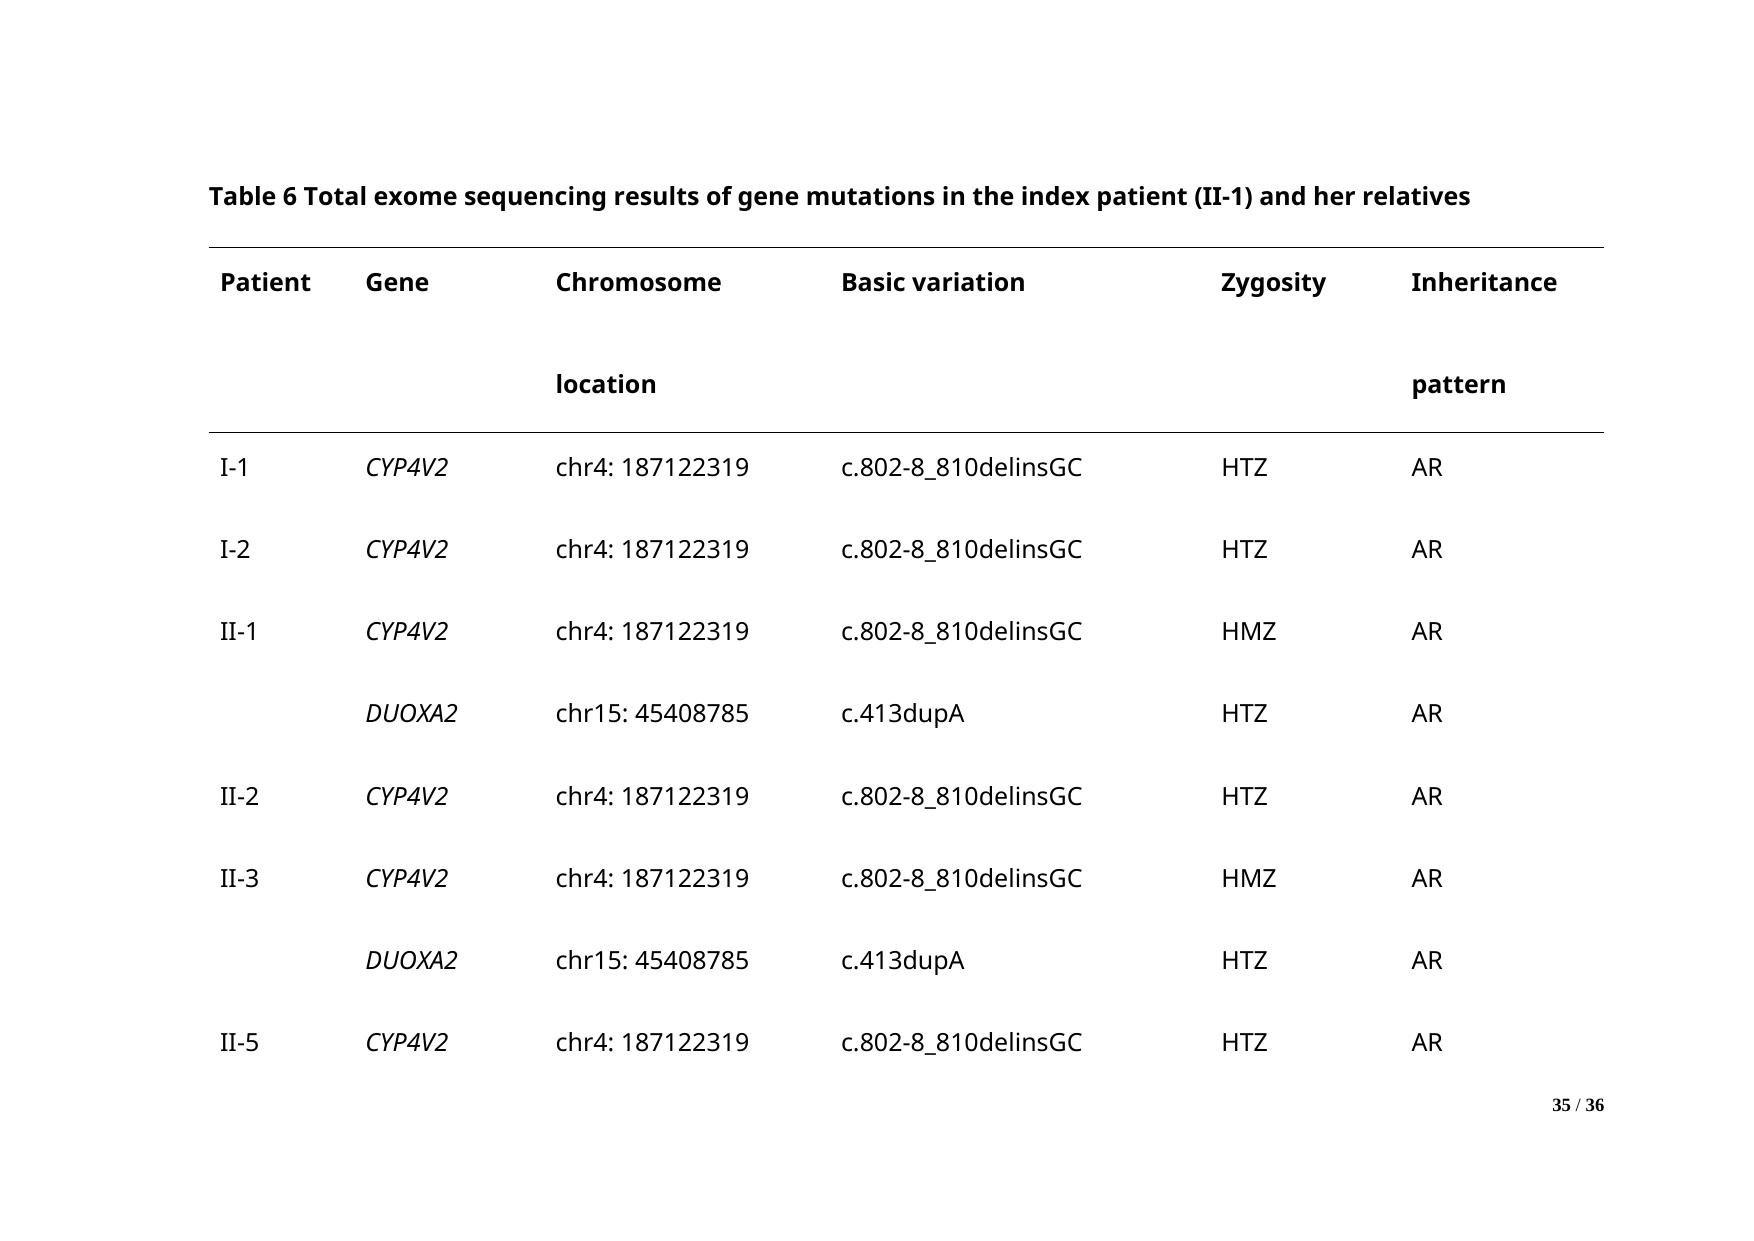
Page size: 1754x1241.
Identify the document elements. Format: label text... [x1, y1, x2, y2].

table_cell HMZ [1210, 844, 1400, 926]
table_cell HTZ [1210, 515, 1400, 597]
table_cell HTZ [1210, 926, 1400, 1008]
table_cell I-2 [209, 515, 354, 597]
table_cell AR [1400, 761, 1604, 844]
table_cell HMZ [1210, 597, 1400, 679]
table_cell c.413dupA [830, 679, 1210, 761]
table_header Zygosity [1210, 248, 1400, 432]
table_header Basic variation [830, 248, 1210, 432]
table_cell AR [1400, 1008, 1604, 1076]
table_cell chr4: 187122319 [544, 761, 829, 844]
table_cell c.802-8_810delinsGC [830, 761, 1210, 844]
table_cell c.802-8_810delinsGC [830, 844, 1210, 926]
table_cell AR [1400, 515, 1604, 597]
table_cell HTZ [1210, 433, 1400, 515]
table_cell II-1 [209, 597, 354, 761]
table_cell AR [1400, 926, 1604, 1008]
table_header Gene [354, 248, 544, 432]
text Table 6 Total exome sequencing results of gene mutations in the index patient (II-1) and her relatives [208, 162, 1604, 229]
table_cell CYP4V2 [354, 433, 544, 515]
table_cell I-1 [209, 433, 354, 515]
table_cell AR [1400, 433, 1604, 515]
table_header Patient [209, 248, 354, 432]
table_cell c.413dupA [830, 926, 1210, 1008]
table_cell c.802-8_810delinsGC [830, 597, 1210, 679]
table_cell chr4: 187122319 [544, 597, 829, 679]
table_header Chromosome location [544, 248, 829, 432]
table_cell AR [1400, 844, 1604, 926]
table_cell chr15: 45408785 [544, 926, 829, 1008]
table_cell CYP4V2 [354, 597, 544, 679]
table_cell II-2 [209, 761, 354, 844]
table_cell chr4: 187122319 [544, 1008, 829, 1076]
table_cell chr4: 187122319 [544, 844, 829, 926]
table_cell HTZ [1210, 1008, 1400, 1076]
table_cell AR [1400, 679, 1604, 761]
table_cell c.802-8_810delinsGC [830, 1008, 1210, 1076]
table_cell c.802-8_810delinsGC [830, 515, 1210, 597]
table_cell chr15: 45408785 [544, 679, 829, 761]
table_cell c.802-8_810delinsGC [830, 433, 1210, 515]
table_cell CYP4V2 [354, 1008, 544, 1076]
table_cell HTZ [1210, 761, 1400, 844]
table_header Inheritance pattern [1400, 248, 1604, 432]
table_cell CYP4V2 [354, 761, 544, 844]
table_cell II-3 [209, 844, 354, 1008]
table_cell DUOXA2 [354, 926, 544, 1008]
table_cell AR [1400, 597, 1604, 679]
table_cell CYP4V2 [354, 515, 544, 597]
table_cell HTZ [1210, 679, 1400, 761]
table_cell DUOXA2 [354, 679, 544, 761]
table_cell CYP4V2 [354, 844, 544, 926]
table_cell II-5 [209, 1008, 354, 1076]
table_cell chr4: 187122319 [544, 433, 829, 515]
table_cell chr4: 187122319 [544, 515, 829, 597]
